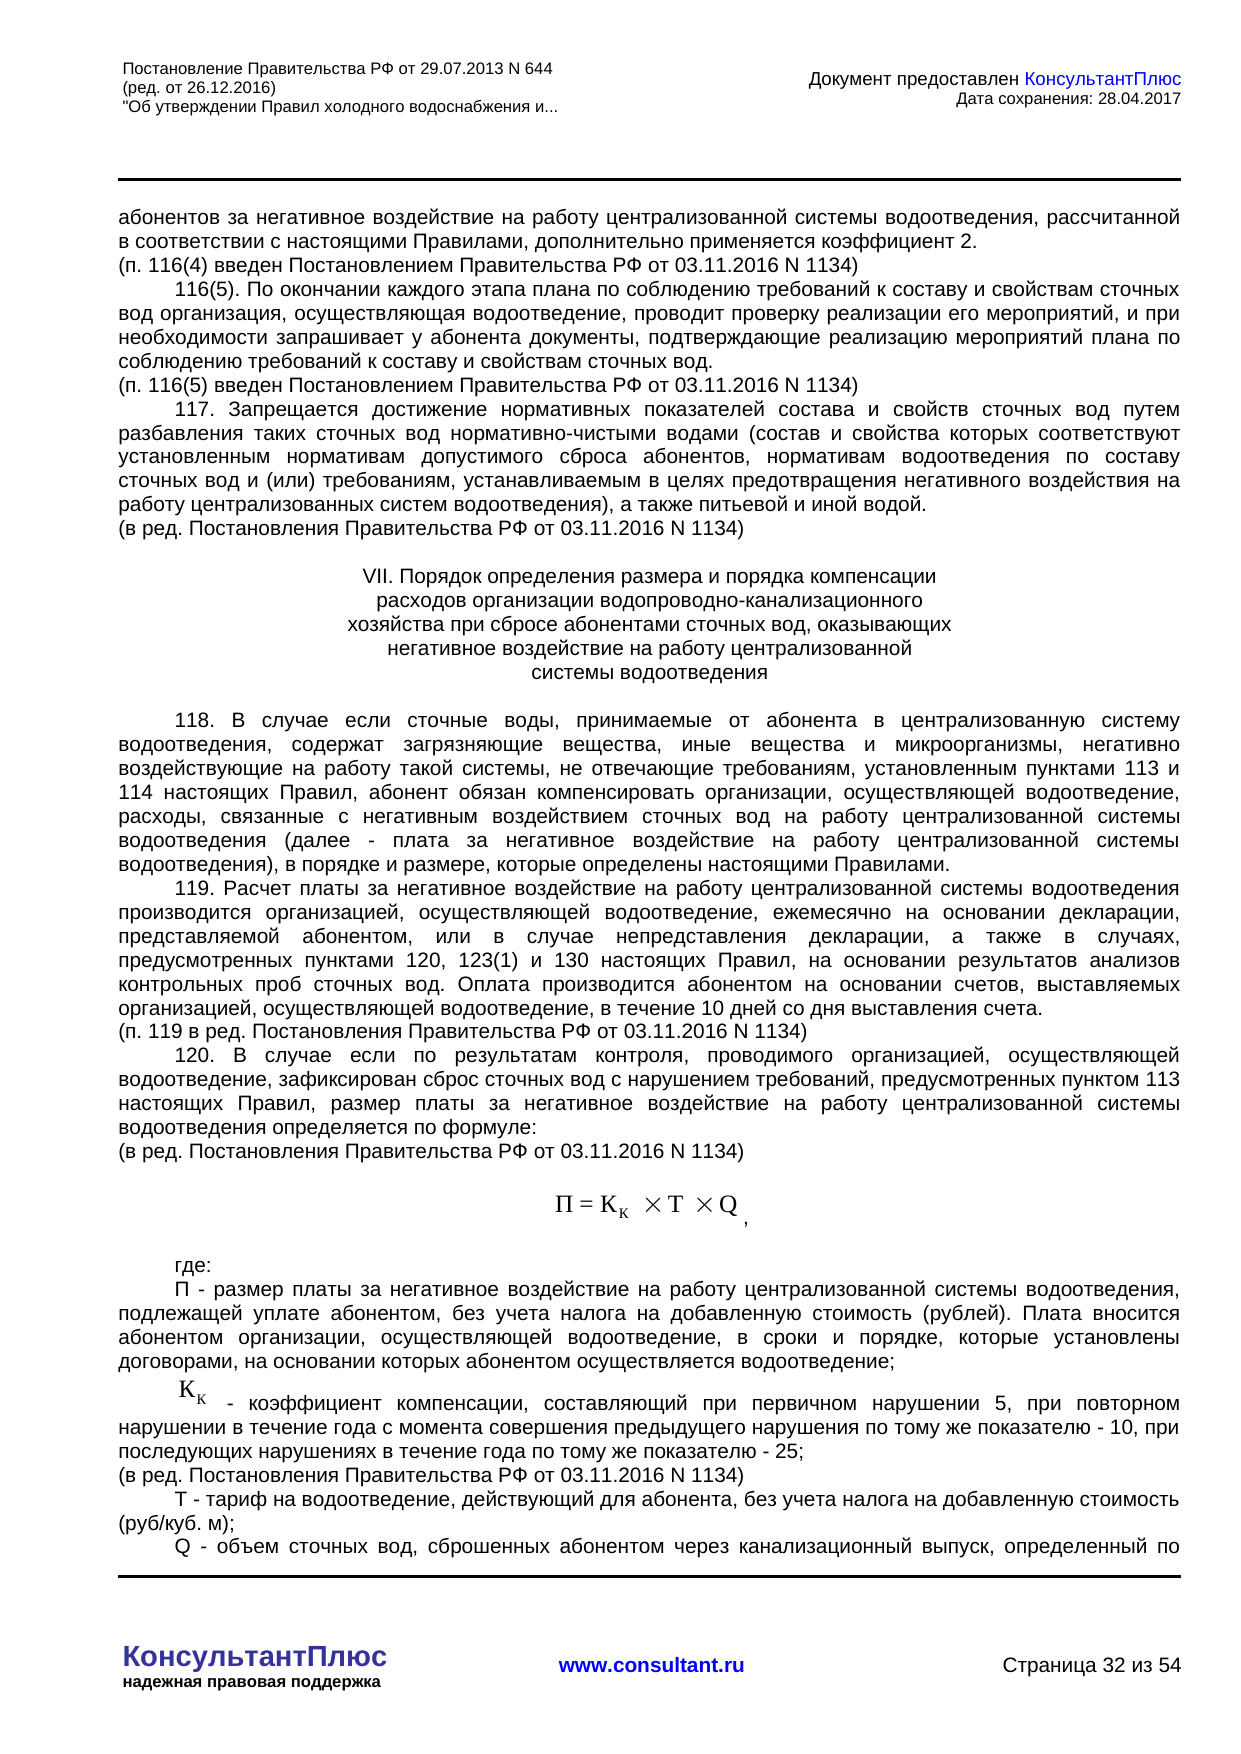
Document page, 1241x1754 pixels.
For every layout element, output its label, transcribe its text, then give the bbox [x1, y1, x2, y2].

text (п. 116(4) введен Постановлением Правительства РФ от 03.11.2016 N 1134) [118, 253, 1181, 277]
text , [118, 1187, 1181, 1229]
text 116(5). По окончании каждого этапа плана по соблюдению требований к составу и свойствам сточных вод организация, осуществляющая водоотведение, проводит проверку реализации его мероприятий, и при необходимости запрашивает у абонента документы, подтверждающие реализацию мероприятий плана по соблюдению требований к составу и свойствам сточных вод. [118, 277, 1181, 372]
text VII. Порядок определения размера и порядка компенсации [118, 564, 1181, 588]
text негативное воздействие на работу централизованной [118, 636, 1181, 660]
text 118. В случае если сточные воды, принимаемые от абонента в централизованную систему водоотведения, содержат загрязняющие вещества, иные вещества и микроорганизмы, негативно воздействующие на работу такой системы, не отвечающие требованиям, установленным пунктами 113 и 114 настоящих Правил, абонент обязан компенсировать организации, осуществляющей водоотведение, расходы, связанные с негативным воздействием сточных вод на работу централизованной системы водоотведения (далее - плата за негативное воздействие на работу централизованной системы водоотведения), в порядке и размере, которые определены настоящими Правилами. [118, 708, 1181, 876]
text Т - тариф на водоотведение, действующий для абонента, без учета налога на добавленную стоимость (руб/куб. м); [118, 1486, 1181, 1534]
text 119. Расчет платы за негативное воздействие на работу централизованной системы водоотведения производится организацией, осуществляющей водоотведение, ежемесячно на основании декларации, представляемой абонентом, или в случае непредставления декларации, а также в случаях, предусмотренных пунктами 120, 123(1) и 130 настоящих Правил, на основании результатов анализов контрольных проб сточных вод. Оплата производится абонентом на основании счетов, выставляемых организацией, осуществляющей водоотведение, в течение 10 дней со дня выставления счета. [118, 876, 1181, 1019]
text системы водоотведения [118, 660, 1181, 684]
text где: [118, 1253, 1181, 1277]
text (в ред. Постановления Правительства РФ от 03.11.2016 N 1134) [118, 1462, 1181, 1486]
text - коэффициент компенсации, составляющий при первичном нарушении 5, при повторном нарушении в течение года с момента совершения предыдущего нарушения по тому же показателю - 10, при последующих нарушениях в течение года по тому же показателю - 25; [118, 1373, 1181, 1462]
text (в ред. Постановления Правительства РФ от 03.11.2016 N 1134) [118, 1139, 1181, 1163]
text П - размер платы за негативное воздействие на работу централизованной системы водоотведения, подлежащей уплате абонентом, без учета налога на добавленную стоимость (рублей). Плата вносится абонентом организации, осуществляющей водоотведение, в сроки и порядке, которые установлены договорами, на основании которых абонентом осуществляется водоотведение; [118, 1277, 1181, 1373]
text (п. 116(5) введен Постановлением Правительства РФ от 03.11.2016 N 1134) [118, 372, 1181, 396]
text 120. В случае если по результатам контроля, проводимого организацией, осуществляющей водоотведение, зафиксирован сброс сточных вод с нарушением требований, предусмотренных пунктом 113 настоящих Правил, размер платы за негативное воздействие на работу централизованной системы водоотведения определяется по формуле: [118, 1043, 1181, 1139]
text (п. 119 в ред. Постановления Правительства РФ от 03.11.2016 N 1134) [118, 1019, 1181, 1043]
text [118, 205, 1181, 253]
text расходов организации водопроводно-канализационного [118, 588, 1181, 612]
text (в ред. Постановления Правительства РФ от 03.11.2016 N 1134) [118, 516, 1181, 540]
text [118, 1534, 1181, 1558]
text 117. Запрещается достижение нормативных показателей состава и свойств сточных вод путем разбавления таких сточных вод нормативно-чистыми водами (состав и свойства которых соответствуют установленным нормативам допустимого сброса абонентов, нормативам водоотведения по составу сточных вод и (или) требованиям, устанавливаемым в целях предотвращения негативного воздействия на работу централизованных систем водоотведения), а также питьевой и иной водой. [118, 396, 1181, 516]
text хозяйства при сбросе абонентами сточных вод, оказывающих [118, 612, 1181, 636]
